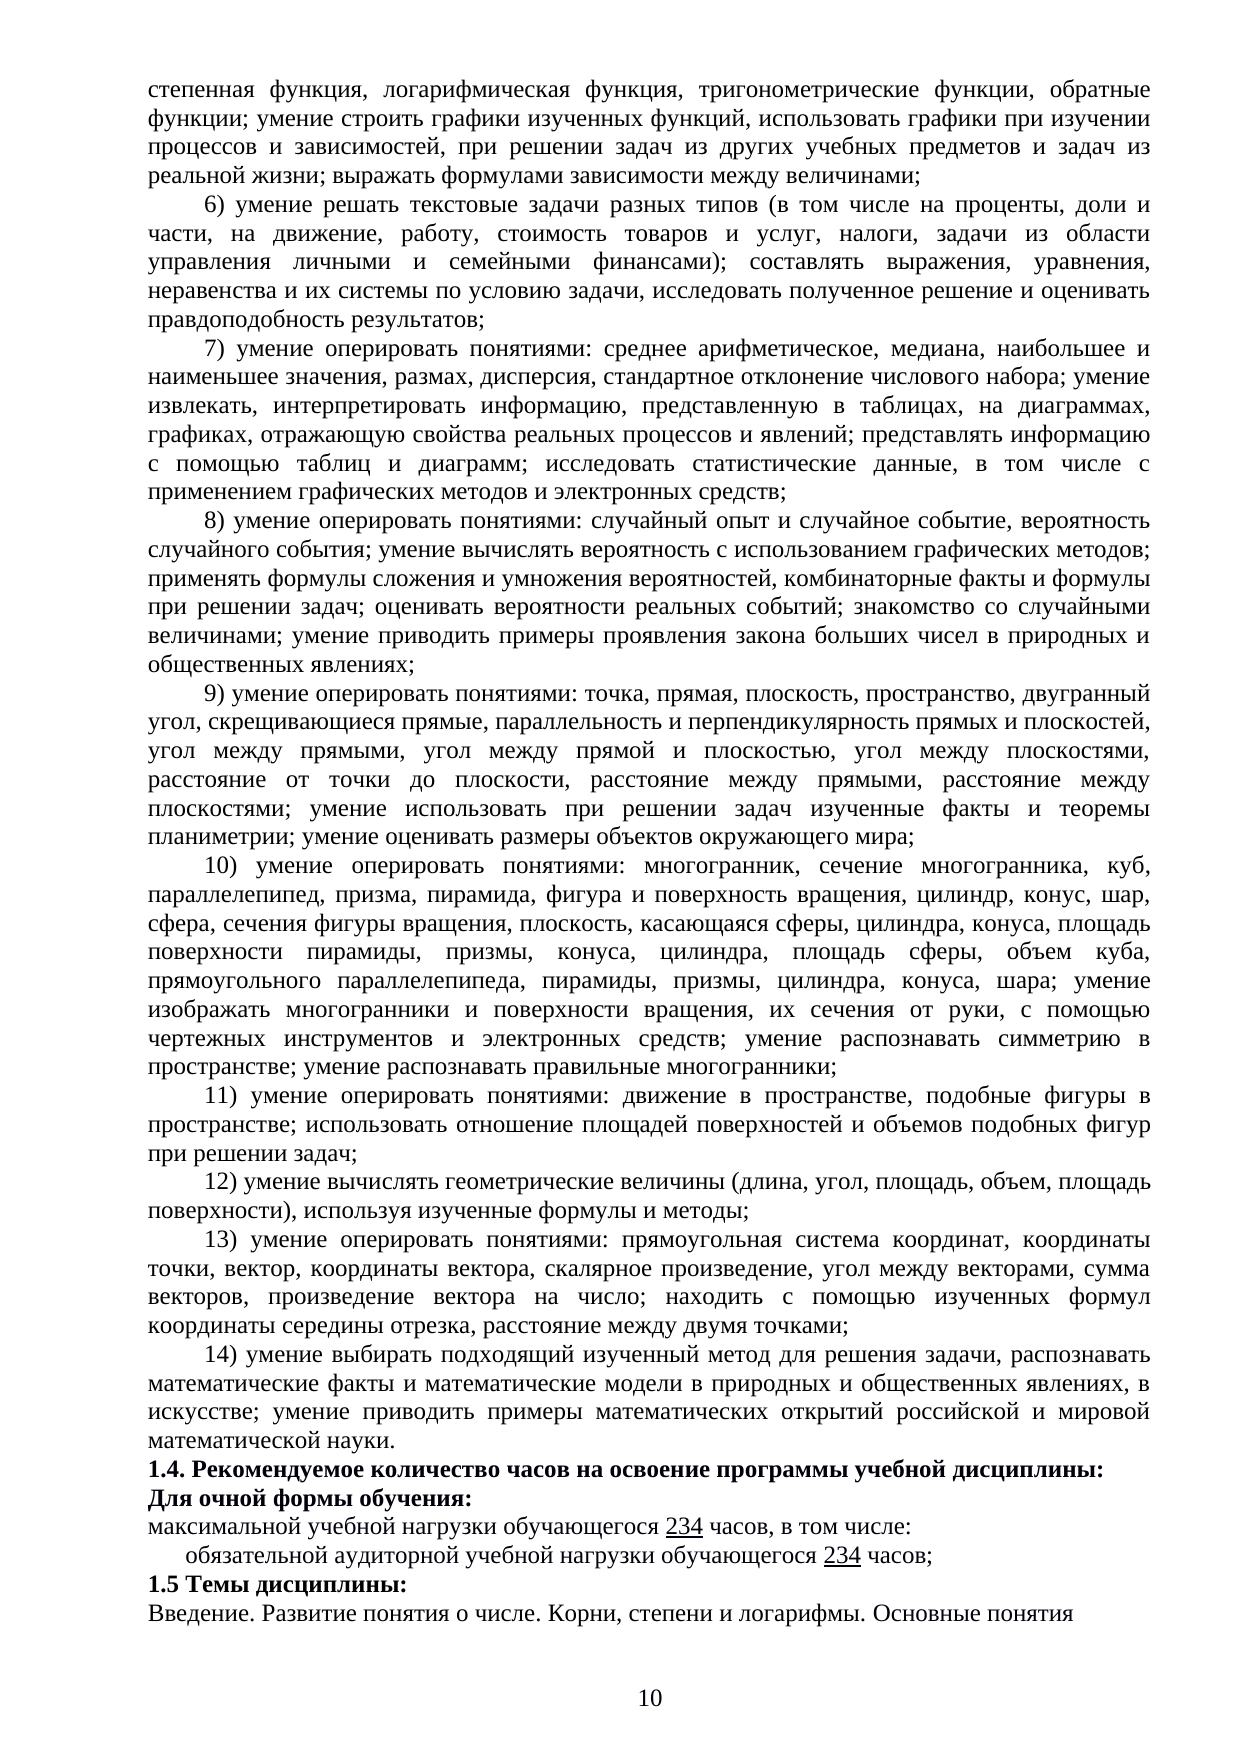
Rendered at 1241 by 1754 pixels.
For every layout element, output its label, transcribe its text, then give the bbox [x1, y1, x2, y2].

text 7) умение оперировать понятиями: среднее арифметическое, медиана, наибольшее и наименьшее значения, размах, дисперсия, стандартное отклонение числового набора; умение извлекать, интерпретировать информацию, представленную в таблицах, на диаграммах, графиках, отражающую свойства реальных процессов и явлений; представлять информацию с помощью таблиц и диаграмм; исследовать статистические данные, в том числе с применением графических методов и электронных средств; [148, 333, 1152, 505]
text 14) умение выбирать подходящий изученный метод для решения задачи, распознавать математические факты и математические модели в природных и общественных явлениях, в искусстве; умение приводить примеры математических открытий российской и мировой математической науки. [148, 1339, 1152, 1454]
text 6) умение решать текстовые задачи разных типов (в том числе на проценты, доли и части, на движение, работу, стоимость товаров и услуг, налоги, задачи из области управления личными и семейными финансами); составлять выражения, уравнения, неравенства и их системы по условию задачи, исследовать полученное решение и оценивать правдоподобность результатов; [148, 189, 1152, 333]
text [148, 74, 1152, 189]
text 13) умение оперировать понятиями: прямоугольная система координат, координаты точки, вектор, координаты вектора, скалярное произведение, угол между векторами, сумма векторов, произведение вектора на число; находить с помощью изученных формул координаты середины отрезка, расстояние между двумя точками; [148, 1224, 1152, 1339]
text 8) умение оперировать понятиями: случайный опыт и случайное событие, вероятность случайного события; умение вычислять вероятность с использованием графических методов; применять формулы сложения и умножения вероятностей, комбинаторные факты и формулы при решении задач; оценивать вероятности реальных событий; знакомство со случайными величинами; умение приводить примеры проявления закона больших чисел в природных и общественных явлениях; [148, 505, 1152, 678]
text Введение. Развитие понятия о числе. Корни, степени и логарифмы. Основные понятия [148, 1598, 1152, 1626]
text Для очной формы обучения: [148, 1483, 1152, 1511]
text 10) умение оперировать понятиями: многогранник, сечение многогранника, куб, параллелепипед, призма, пирамида, фигура и поверхность вращения, цилиндр, конус, шар, сфера, сечения фигуры вращения, плоскость, касающаяся сферы, цилиндра, конуса, площадь поверхности пирамиды, призмы, конуса, цилиндра, площадь сферы, объем куба, прямоугольного параллелепипеда, пирамиды, призмы, цилиндра, конуса, шара; умение изображать многогранники и поверхности вращения, их сечения от руки, с помощью чертежных инструментов и электронных средств; умение распознавать симметрию в пространстве; умение распознавать правильные многогранники; [148, 850, 1152, 1080]
text максимальной учебной нагрузки обучающегося 234 часов, в том числе: [148, 1511, 1152, 1540]
text 9) умение оперировать понятиями: точка, прямая, плоскость, пространство, двугранный угол, скрещивающиеся прямые, параллельность и перпендикулярность прямых и плоскостей, угол между прямыми, угол между прямой и плоскостью, угол между плоскостями, расстояние от точки до плоскости, расстояние между прямыми, расстояние между плоскостями; умение использовать при решении задач изученные факты и теоремы планиметрии; умение оценивать размеры объектов окружающего мира; [148, 678, 1152, 850]
text обязательной аудиторной учебной нагрузки обучающегося 234 часов; [185, 1540, 1152, 1569]
text 1.4. Рекомендуемое количество часов на освоение программы учебной дисциплины: [148, 1454, 1152, 1483]
text 11) умение оперировать понятиями: движение в пространстве, подобные фигуры в пространстве; использовать отношение площадей поверхностей и объемов подобных фигур при решении задач; [148, 1080, 1152, 1166]
text 12) умение вычислять геометрические величины (длина, угол, площадь, объем, площадь поверхности), используя изученные формулы и методы; [148, 1166, 1152, 1224]
text 1.5 Темы дисциплины: [148, 1569, 1152, 1598]
